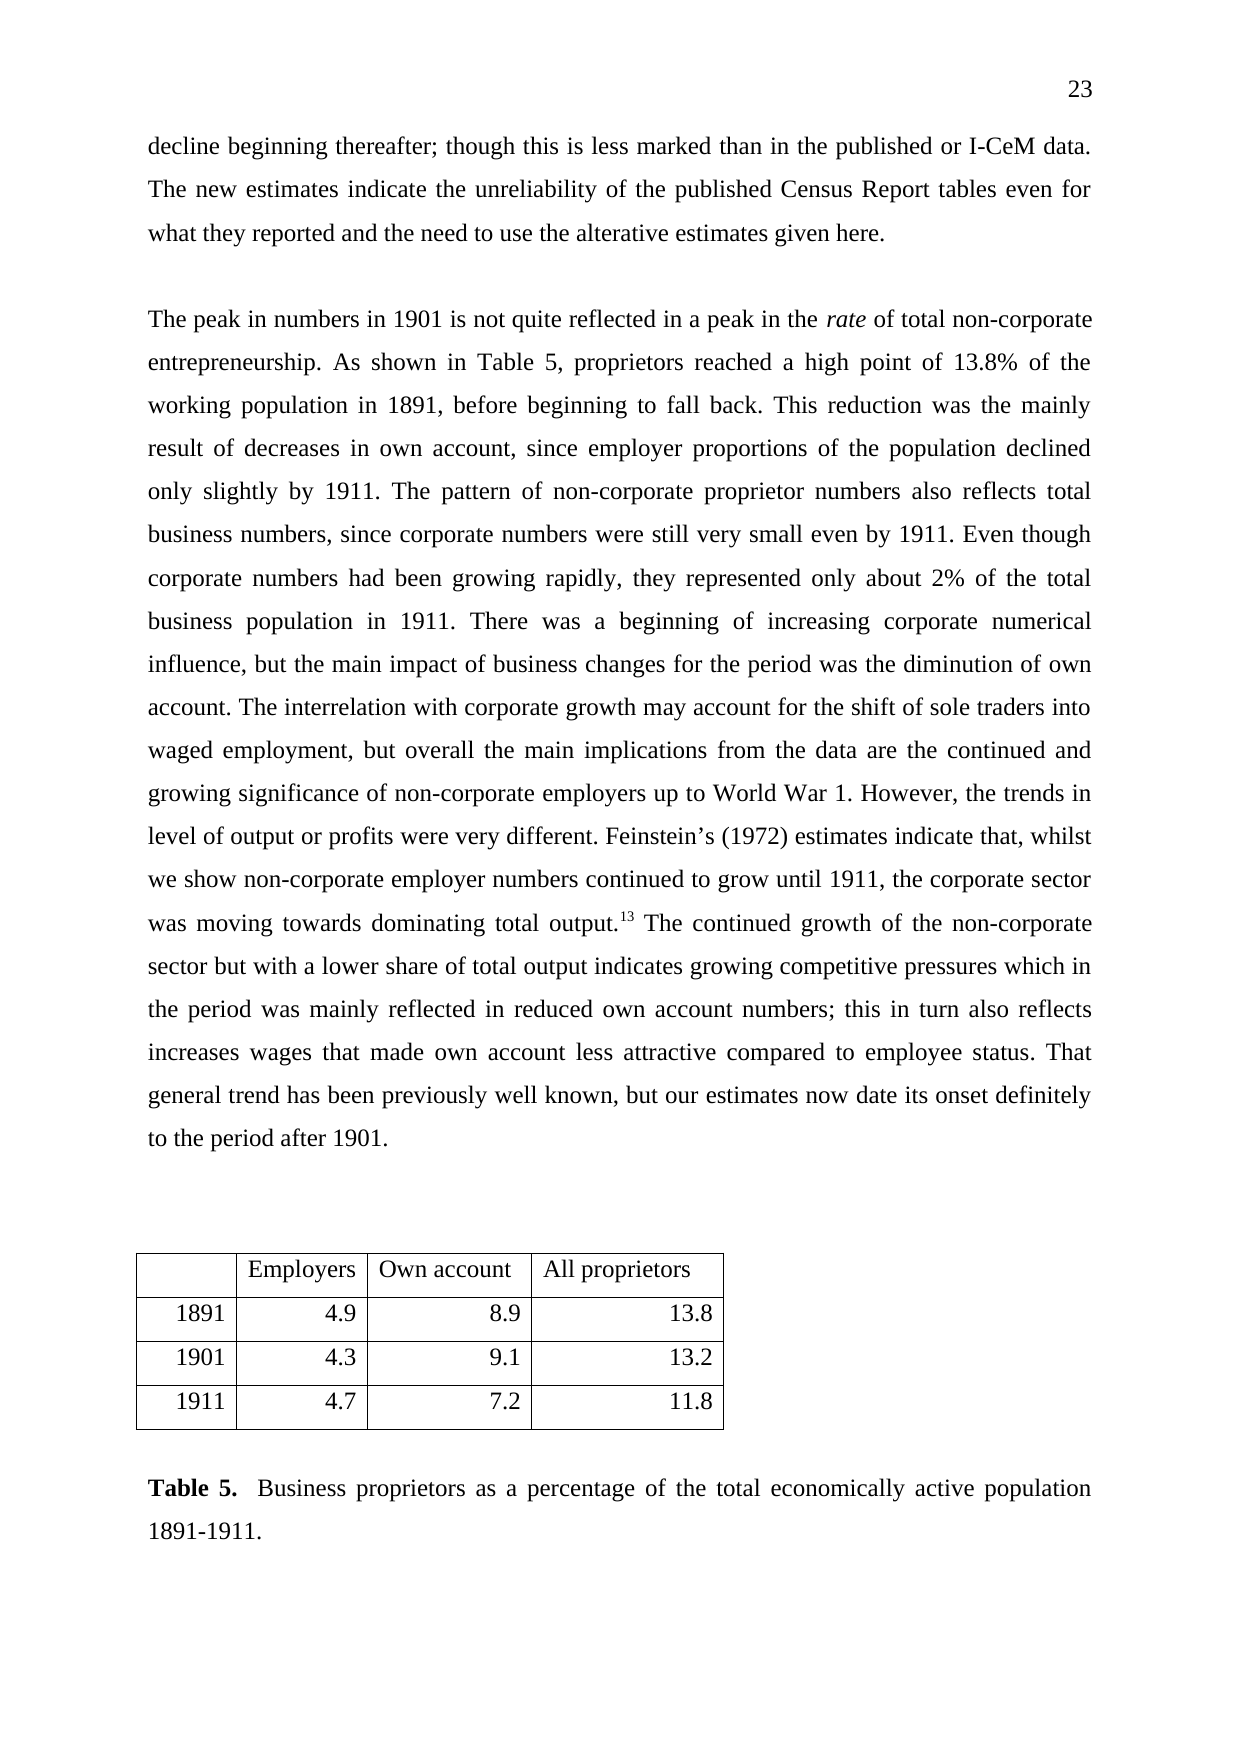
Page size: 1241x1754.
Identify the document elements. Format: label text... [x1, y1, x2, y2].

table_cell 1891 [137, 1298, 236, 1341]
table_header Own account [368, 1254, 531, 1297]
table_cell 9.1 [368, 1342, 531, 1385]
table_cell 4.3 [237, 1342, 367, 1385]
table_cell 4.7 [237, 1386, 367, 1429]
table_cell 1911 [137, 1386, 236, 1429]
table_cell 4.9 [237, 1298, 367, 1341]
table_cell 7.2 [368, 1386, 531, 1429]
table_cell 13.2 [532, 1342, 723, 1385]
table_cell 8.9 [368, 1298, 531, 1341]
table_cell 13.8 [532, 1298, 723, 1341]
table_cell 11.8 [532, 1386, 723, 1429]
table_header [137, 1254, 236, 1297]
table_header All proprietors [532, 1254, 723, 1297]
table_header Employers [237, 1254, 367, 1297]
table_cell 1901 [137, 1342, 236, 1385]
text The peak in numbers in 1901 is not quite reflected in a peak in the rate of total non-corporate entrepreneurship. As shown in Table 5, proprietors reached a high point of 13.8% of the working population in 1891, before beginning to fall back. This reduction was the mainly result of decreases in own account, since employer proportions of the population declined only slightly by 1911. The pattern of non-corporate proprietor numbers also reflects total business numbers, since corporate numbers were still very small even by 1911. Even though corporate numbers had been growing rapidly, they represented only about 2% of the total business population in 1911. There was a beginning of increasing corporate numerical influence, but the main impact of business changes for the period was the diminution of own account. The interrelation with corporate growth may account for the shift of sole traders into waged employment, but overall the main implications from the data are the continued and growing significance of non-corporate employers up to World War 1. However, the trends in level of output or profits were very different. Feinstein’s (1972) estimates indicate that, whilst we show non-corporate employer numbers continued to grow until 1911, the corporate sector was moving towards dominating total output. The continued growth of the non-corporate sector but with a lower share of total output indicates growing competitive pressures which in the period was mainly reflected in reduced own account numbers; this in turn also reflects increases wages that made own account less attractive compared to employee status. That general trend has been previously well known, but our estimates now date its onset definitely to the period after 1901. [148, 304, 1092, 1152]
text Table 5. Business proprietors as a percentage of the total economically active population 1891-1911. [148, 1473, 1092, 1545]
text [148, 131, 1092, 246]
